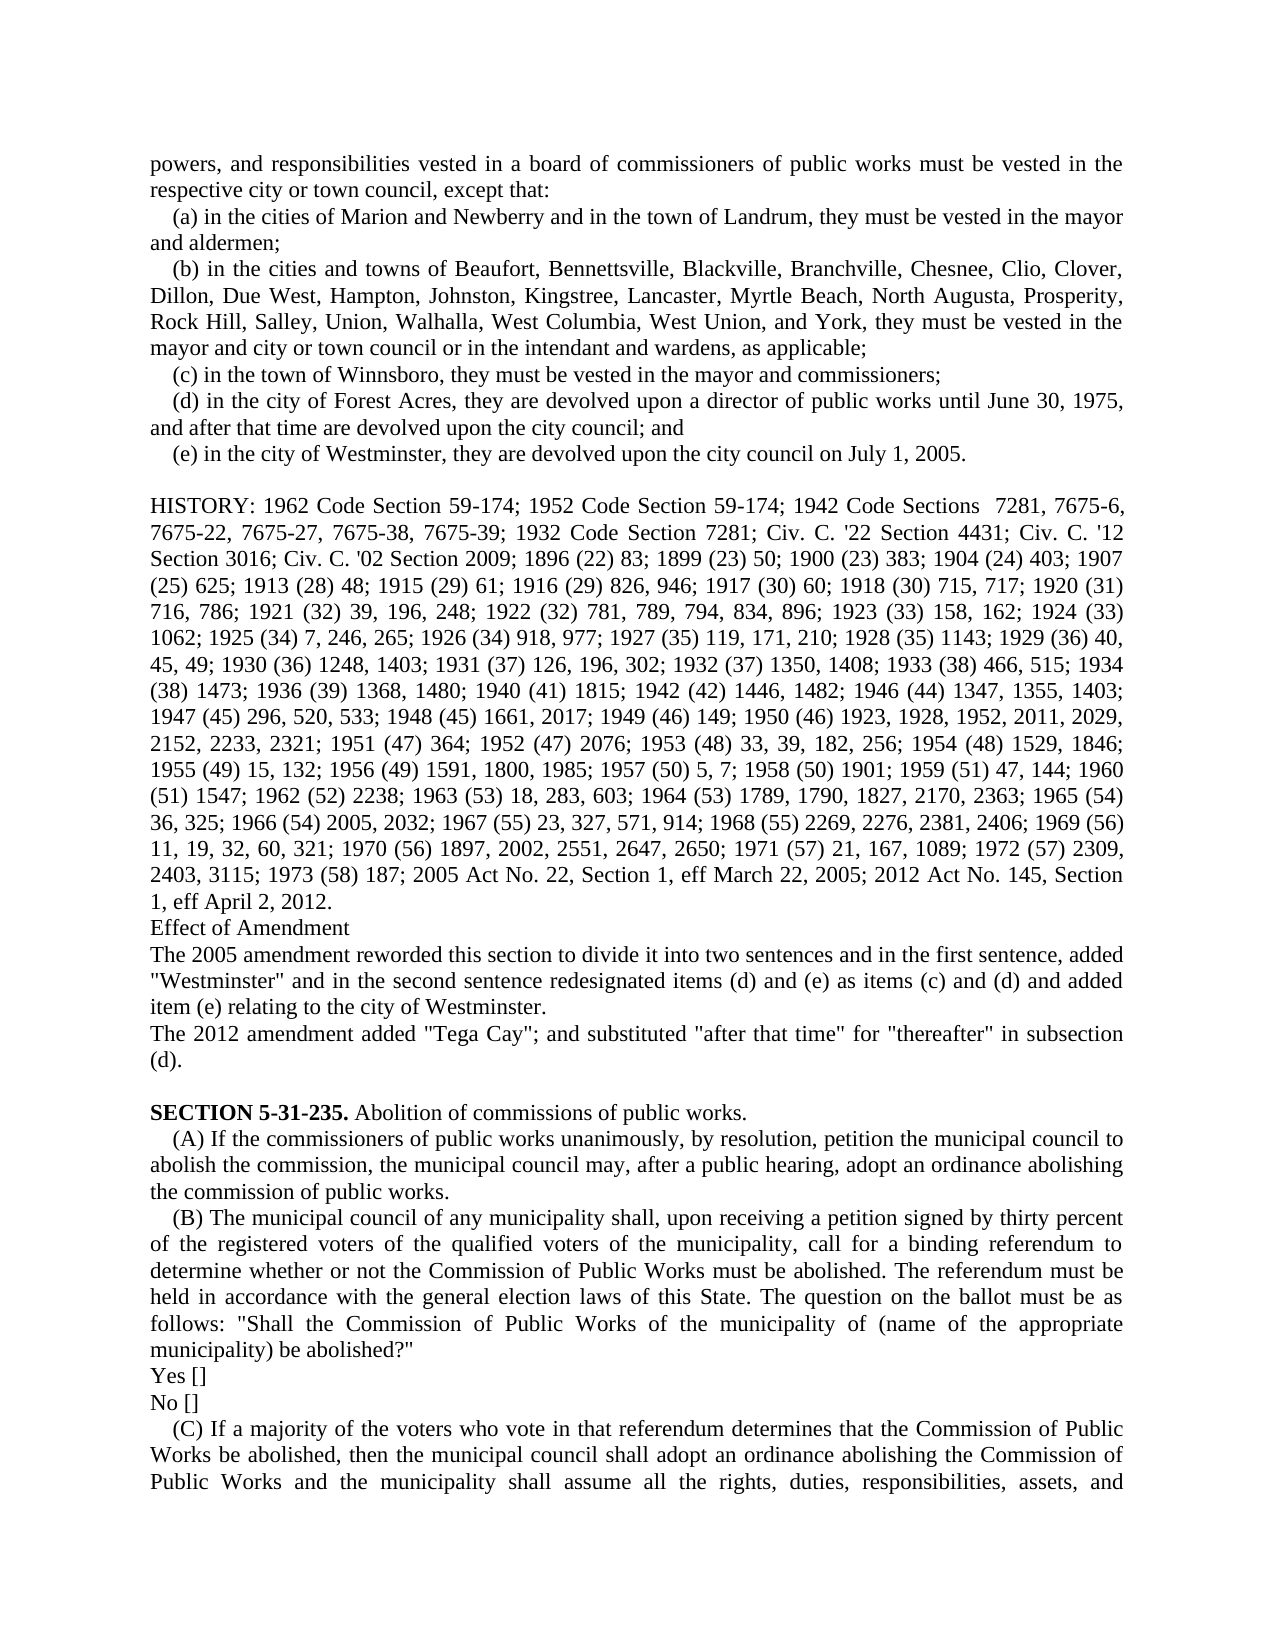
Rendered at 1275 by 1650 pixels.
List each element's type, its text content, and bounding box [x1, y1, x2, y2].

text (a) in the cities of Marion and Newberry and in the town of Landrum, they must be vested in the mayor and aldermen; [150, 203, 1125, 255]
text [150, 1415, 1125, 1494]
text (e) in the city of Westminster, they are devolved upon the city council on July 1, 2005. [150, 440, 1125, 466]
text (b) in the cities and towns of Beaufort, Bennettsville, Blackville, Branchville, Chesnee, Clio, Clover, Dillon, Due West, Hampton, Johnston, Kingstree, Lancaster, Myrtle Beach, North Augusta, Prosperity, Rock Hill, Salley, Union, Walhalla, West Columbia, West Union, and York, they must be vested in the mayor and city or town council or in the intendant and wardens, as applicable; [150, 255, 1125, 361]
text (d) in the city of Forest Acres, they are devolved upon a director of public works until June 30, 1975, and after that time are devolved upon the city council; and [150, 387, 1125, 440]
text The 2012 amendment added "Tega Cay"; and substituted "after that time" for "thereafter" in subsection (d). [150, 1020, 1125, 1072]
text SECTION 5-31-235. Abolition of commissions of public works. [150, 1099, 1125, 1125]
text No [] [150, 1389, 1125, 1415]
text HISTORY: 1962 Code Section 59-174; 1952 Code Section 59-174; 1942 Code Sections 7281, 7675-6, 7675-22, 7675-27, 7675-38, 7675-39; 1932 Code Section 7281; Civ. C. '22 Section 4431; Civ. C. '12 Section 3016; Civ. C. '02 Section 2009; 1896 (22) 83; 1899 (23) 50; 1900 (23) 383; 1904 (24) 403; 1907 (25) 625; 1913 (28) 48; 1915 (29) 61; 1916 (29) 826, 946; 1917 (30) 60; 1918 (30) 715, 717; 1920 (31) 716, 786; 1921 (32) 39, 196, 248; 1922 (32) 781, 789, 794, 834, 896; 1923 (33) 158, 162; 1924 (33) 1062; 1925 (34) 7, 246, 265; 1926 (34) 918, 977; 1927 (35) 119, 171, 210; 1928 (35) 1143; 1929 (36) 40, 45, 49; 1930 (36) 1248, 1403; 1931 (37) 126, 196, 302; 1932 (37) 1350, 1408; 1933 (38) 466, 515; 1934 (38) 1473; 1936 (39) 1368, 1480; 1940 (41) 1815; 1942 (42) 1446, 1482; 1946 (44) 1347, 1355, 1403; 1947 (45) 296, 520, 533; 1948 (45) 1661, 2017; 1949 (46) 149; 1950 (46) 1923, 1928, 1952, 2011, 2029, 2152, 2233, 2321; 1951 (47) 364; 1952 (47) 2076; 1953 (48) 33, 39, 182, 256; 1954 (48) 1529, 1846; 1955 (49) 15, 132; 1956 (49) 1591, 1800, 1985; 1957 (50) 5, 7; 1958 (50) 1901; 1959 (51) 47, 144; 1960 (51) 1547; 1962 (52) 2238; 1963 (53) 18, 283, 603; 1964 (53) 1789, 1790, 1827, 2170, 2363; 1965 (54) 36, 325; 1966 (54) 2005, 2032; 1967 (55) 23, 327, 571, 914; 1968 (55) 2269, 2276, 2381, 2406; 1969 (56) 11, 19, 32, 60, 321; 1970 (56) 1897, 2002, 2551, 2647, 2650; 1971 (57) 21, 167, 1089; 1972 (57) 2309, 2403, 3115; 1973 (58) 187; 2005 Act No. 22, Section 1, eff March 22, 2005; 2012 Act No. 145, Section 1, eff April 2, 2012. [150, 493, 1125, 914]
text (B) The municipal council of any municipality shall, upon receiving a petition signed by thirty percent of the registered voters of the qualified voters of the municipality, call for a binding referendum to determine whether or not the Commission of Public Works must be abolished. The referendum must be held in accordance with the general election laws of this State. The question on the ballot must be as follows: "Shall the Commission of Public Works of the municipality of (name of the appropriate municipality) be abolished?" [150, 1204, 1125, 1362]
text (c) in the town of Winnsboro, they must be vested in the mayor and commissioners; [150, 361, 1125, 387]
text (A) If the commissioners of public works unanimously, by resolution, petition the municipal council to abolish the commission, the municipal council may, after a public hearing, adopt an ordinance abolishing the commission of public works. [150, 1125, 1125, 1204]
text The 2005 amendment reworded this section to divide it into two sentences and in the first sentence, added "Westminster" and in the second sentence redesignated items (d) and (e) as items (c) and (d) and added item (e) relating to the city of Westminster. [150, 941, 1125, 1020]
text Effect of Amendment [150, 914, 1125, 941]
text Yes [] [150, 1362, 1125, 1389]
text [150, 150, 1125, 203]
